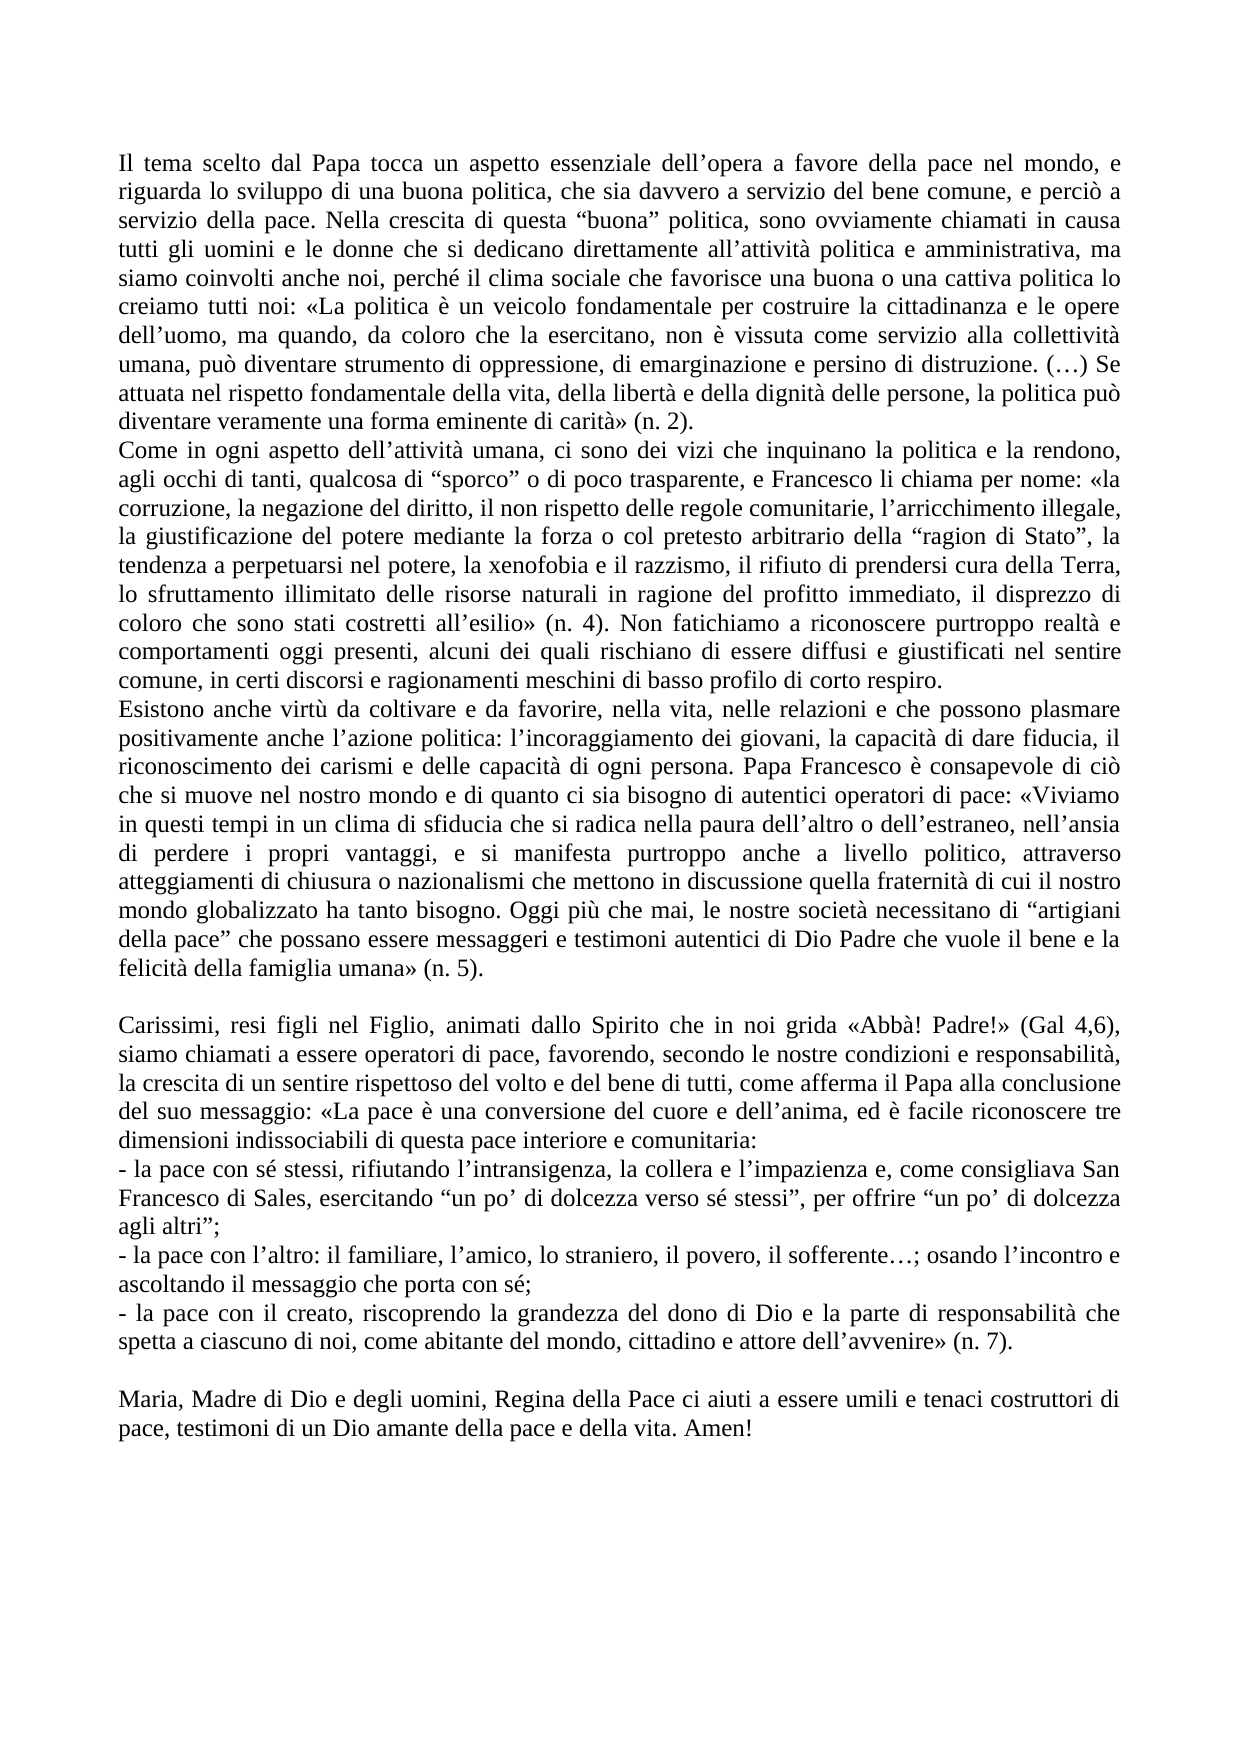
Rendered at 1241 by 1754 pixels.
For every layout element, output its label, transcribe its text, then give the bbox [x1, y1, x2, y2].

text Esistono anche virtù da coltivare e da favorire, nella vita, nelle relazioni e che possono plasmare positivamente anche l’azione politica: l’incoraggiamento dei giovani, la capacità di dare fiducia, il riconoscimento dei carismi e delle capacità di ogni persona. Papa Francesco è consapevole di ciò che si muove nel nostro mondo e di quanto ci sia bisogno di autentici operatori di pace: «Viviamo in questi tempi in un clima di sfiducia che si radica nella paura dell’altro o dell’estraneo, nell’ansia di perdere i propri vantaggi, e si manifesta purtroppo anche a livello politico, attraverso atteggiamenti di chiusura o nazionalismi che mettono in discussione quella fraternità di cui il nostro mondo globalizzato ha tanto bisogno. Oggi più che mai, le nostre società necessitano di “artigiani della pace” che possano essere messaggeri e testimoni autentici di Dio Padre che vuole il bene e la felicità della famiglia umana» (n. 5). [118, 694, 1122, 981]
text Carissimi, resi figli nel Figlio, animati dallo Spirito che in noi grida «Abbà! Padre!» (Gal 4,6), siamo chiamati a essere operatori di pace, favorendo, secondo le nostre condizioni e responsabilità, la crescita di un sentire rispettoso del volto e del bene di tutti, come afferma il Papa alla conclusione del suo messaggio: «La pace è una conversione del cuore e dell’anima, ed è facile riconoscere tre dimensioni indissociabili di questa pace interiore e comunitaria: [118, 1010, 1122, 1154]
text - la pace con il creato, riscoprendo la grandezza del dono di Dio e la parte di responsabilità che spetta a ciascuno di noi, come abitante del mondo, cittadino e attore dell’avvenire» (n. 7). [118, 1298, 1122, 1355]
text Il tema scelto dal Papa tocca un aspetto essenziale dell’opera a favore della pace nel mondo, e riguarda lo sviluppo di una buona politica, che sia davvero a servizio del bene comune, e perciò a servizio della pace. Nella crescita di questa “buona” politica, sono ovviamente chiamati in causa tutti gli uomini e le donne che si dedicano direttamente all’attività politica e amministrativa, ma siamo coinvolti anche noi, perché il clima sociale che favorisce una buona o una cattiva politica lo creiamo tutti noi: «La politica è un veicolo fondamentale per costruire la cittadinanza e le opere dell’uomo, ma quando, da coloro che la esercitano, non è vissuta come servizio alla collettività umana, può diventare strumento di oppressione, di emarginazione e persino di distruzione. (…) Se attuata nel rispetto fondamentale della vita, della libertà e della dignità delle persone, la politica può diventare veramente una forma eminente di carità» (n. 2). [118, 148, 1122, 435]
text - la pace con l’altro: il familiare, l’amico, lo straniero, il povero, il sofferente…; osando l’incontro e ascoltando il messaggio che porta con sé; [118, 1240, 1122, 1298]
text - la pace con sé stessi, rifiutando l’intransigenza, la collera e l’impazienza e, come consigliava San Francesco di Sales, esercitando “un po’ di dolcezza verso sé stessi”, per offrire “un po’ di dolcezza agli altri”; [118, 1154, 1122, 1240]
text Maria, Madre di Dio e degli uomini, Regina della Pace ci aiuti a essere umili e tenaci costruttori di pace, testimoni di un Dio amante della pace e della vita. Amen! [118, 1384, 1122, 1441]
text Come in ogni aspetto dell’attività umana, ci sono dei vizi che inquinano la politica e la rendono, agli occhi di tanti, qualcosa di “sporco” o di poco trasparente, e Francesco li chiama per nome: «la corruzione, la negazione del diritto, il non rispetto delle regole comunitarie, l’arricchimento illegale, la giustificazione del potere mediante la forza o col pretesto arbitrario della “ragion di Stato”, la tendenza a perpetuarsi nel potere, la xenofobia e il razzismo, il rifiuto di prendersi cura della Terra, lo sfruttamento illimitato delle risorse naturali in ragione del profitto immediato, il disprezzo di coloro che sono stati costretti all’esilio» (n. 4). Non fatichiamo a riconoscere purtroppo realtà e comportamenti oggi presenti, alcuni dei quali rischiano di essere diffusi e giustificati nel sentire comune, in certi discorsi e ragionamenti meschini di basso profilo di corto respiro. [118, 435, 1122, 694]
